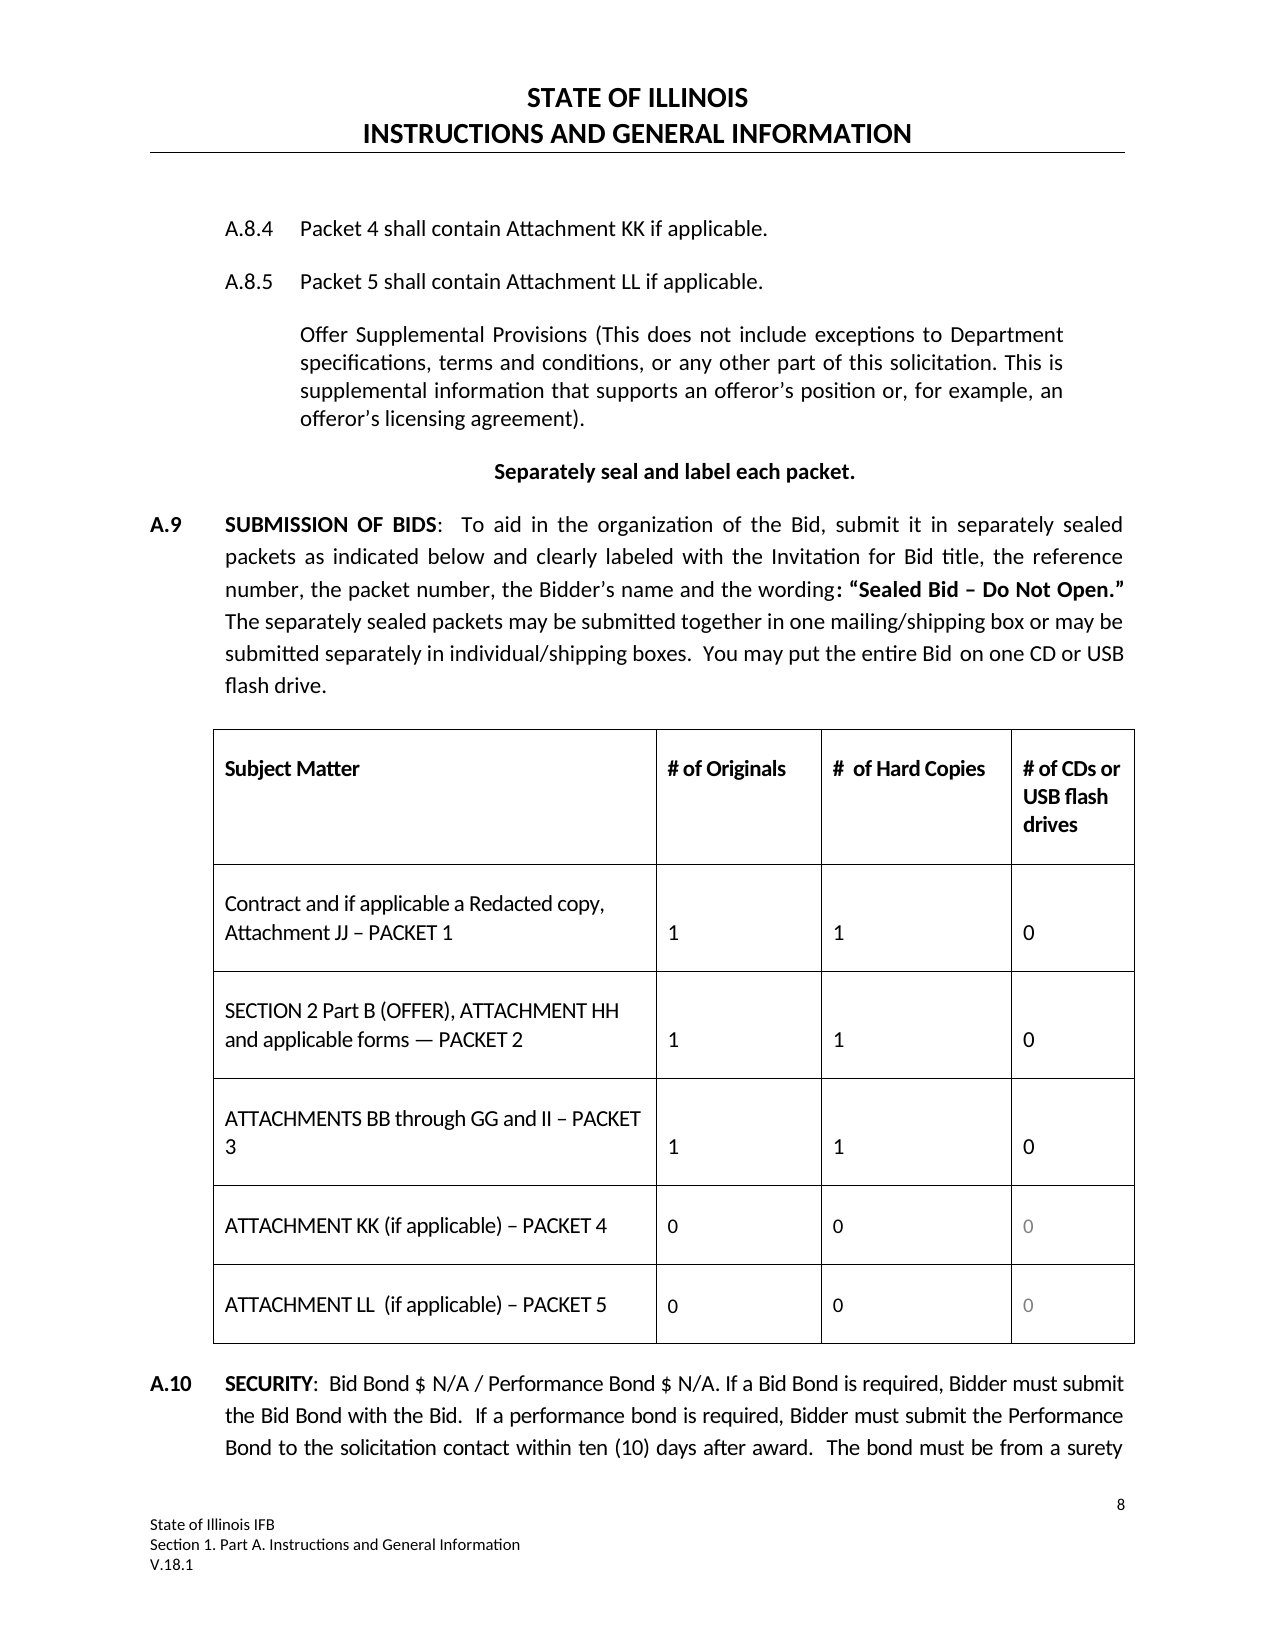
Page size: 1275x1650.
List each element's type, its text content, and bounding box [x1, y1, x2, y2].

table_header # of Hard Copies [822, 730, 1011, 863]
table_cell ATTACHMENT KK (if applicable) – PACKET 4 [214, 1186, 656, 1264]
table_cell ATTACHMENT LL (if applicable) – PACKET 5 [214, 1265, 656, 1343]
table_cell 0 [1012, 1186, 1134, 1264]
text A.9 SUBMISSION OF BIDS: To aid in the organization of the Bid, submit it in separately sealed packets as indicated below and clearly labeled with the Invitation for Bid title, the reference number, the packet number, the Bidder’s name and the wording: “Sealed Bid – Do Not Open.” The separately sealed packets may be submitted together in one mailing/shipping box or may be submitted separately in individual/shipping boxes. You may put the entire Bid on one CD or USB flash drive. [150, 510, 1125, 699]
table_cell Contract and if applicable a Redacted copy, Attachment JJ – PACKET 1 [214, 865, 656, 971]
text A.8.5 Packet 5 shall contain Attachment LL if applicable. [225, 267, 1125, 295]
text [150, 1369, 1125, 1461]
table_cell 0 [822, 1265, 1011, 1343]
table_cell ATTACHMENTS BB through GG and II – PACKET 3 [214, 1079, 656, 1185]
text Offer Supplemental Provisions (This does not include exceptions to Department specifications, terms and conditions, or any other part of this solicitation. This is supplemental information that supports an offeror’s position or, for example, an offeror’s licensing agreement). [225, 320, 1065, 432]
table_header # of CDs or USB flash drives [1012, 730, 1134, 863]
table_header # of Originals [657, 730, 821, 863]
table_cell 0 [822, 1186, 1011, 1264]
text A.8.4 Packet 4 shall contain Attachment KK if applicable. [225, 214, 1125, 242]
list Separately seal and label each packet. [225, 457, 1125, 485]
table_cell 0 [657, 1186, 821, 1264]
table_header Subject Matter [214, 730, 656, 863]
table_cell 0 [657, 1265, 821, 1343]
table_cell 0 [1012, 1265, 1134, 1343]
table_cell SECTION 2 Part B (OFFER), ATTACHMENT HH and applicable forms — PACKET 2 [214, 972, 656, 1078]
